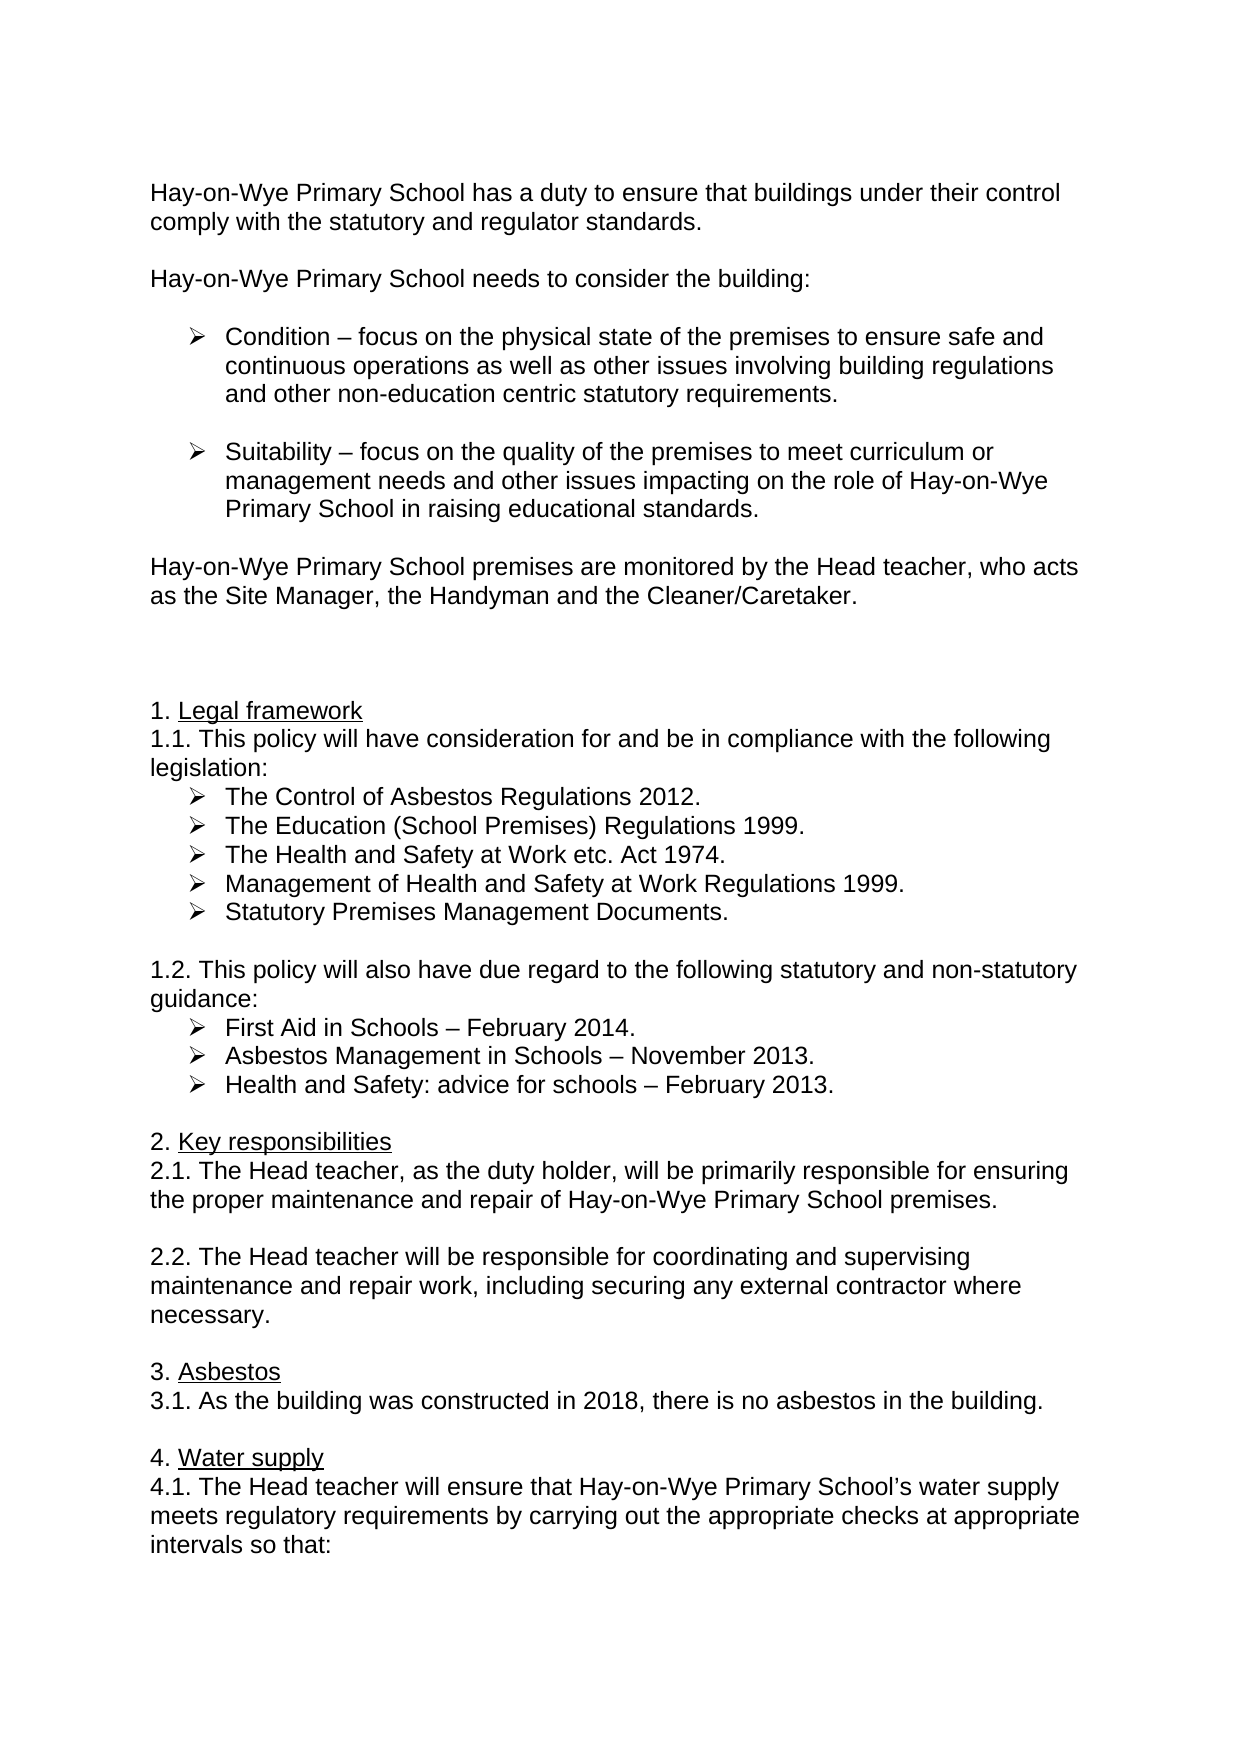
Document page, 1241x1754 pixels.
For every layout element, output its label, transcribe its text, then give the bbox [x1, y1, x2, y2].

text 3. Asbestos [150, 1357, 1090, 1386]
text 4. Water supply [150, 1443, 1090, 1472]
text 2.2. The Head teacher will be responsible for coordinating and supervising maintenance and repair work, including securing any external contractor where necessary. [150, 1242, 1090, 1328]
text 3.1. As the building was constructed in 2018, there is no asbestos in the building. [150, 1386, 1090, 1414]
list Asbestos Management in Schools – November 2013. [187, 1041, 1090, 1070]
list Management of Health and Safety at Work Regulations 1999. [187, 868, 1090, 897]
list The Health and Safety at Work etc. Act 1974. [187, 840, 1090, 868]
text 2. Key responsibilities [150, 1127, 1090, 1156]
text 1. Legal framework [150, 696, 1090, 724]
list The Education (School Premises) Regulations 1999. [187, 811, 1090, 840]
list Statutory Premises Management Documents. [187, 897, 1090, 926]
list Health and Safety: advice for schools – February 2013. [187, 1070, 1090, 1099]
list The Control of Asbestos Regulations 2012. [187, 782, 1090, 811]
text 1.2. This policy will also have due regard to the following statutory and non-statutory guidance: [150, 955, 1090, 1012]
text 2.1. The Head teacher, as the duty holder, will be primarily responsible for ensuring the proper maintenance and repair of Hay-on-Wye Primary School premises. [150, 1156, 1090, 1213]
text Hay-on-Wye Primary School premises are monitored by the Head teacher, who acts as the Site Manager, the Handyman and the Cleaner/Caretaker. [150, 552, 1090, 609]
text Hay-on-Wye Primary School needs to consider the building: [150, 264, 1090, 293]
text 4.1. The Head teacher will ensure that Hay-on-Wye Primary School’s water supply meets regulatory requirements by carrying out the appropriate checks at appropriate intervals so that: [150, 1472, 1090, 1558]
list First Aid in Schools – February 2014. [187, 1012, 1090, 1041]
text Hay-on-Wye Primary School has a duty to ensure that buildings under their control comply with the statutory and regulator standards. [150, 178, 1090, 236]
list Condition – focus on the physical state of the premises to ensure safe and continuous operations as well as other issues involving building regulations and other non-education centric statutory requirements. [187, 322, 1090, 408]
text 1.1. This policy will have consideration for and be in compliance with the following legislation: [150, 724, 1090, 782]
list Suitability – focus on the quality of the premises to meet curriculum or management needs and other issues impacting on the role of Hay-on-Wye Primary School in raising educational standards. [187, 437, 1090, 523]
